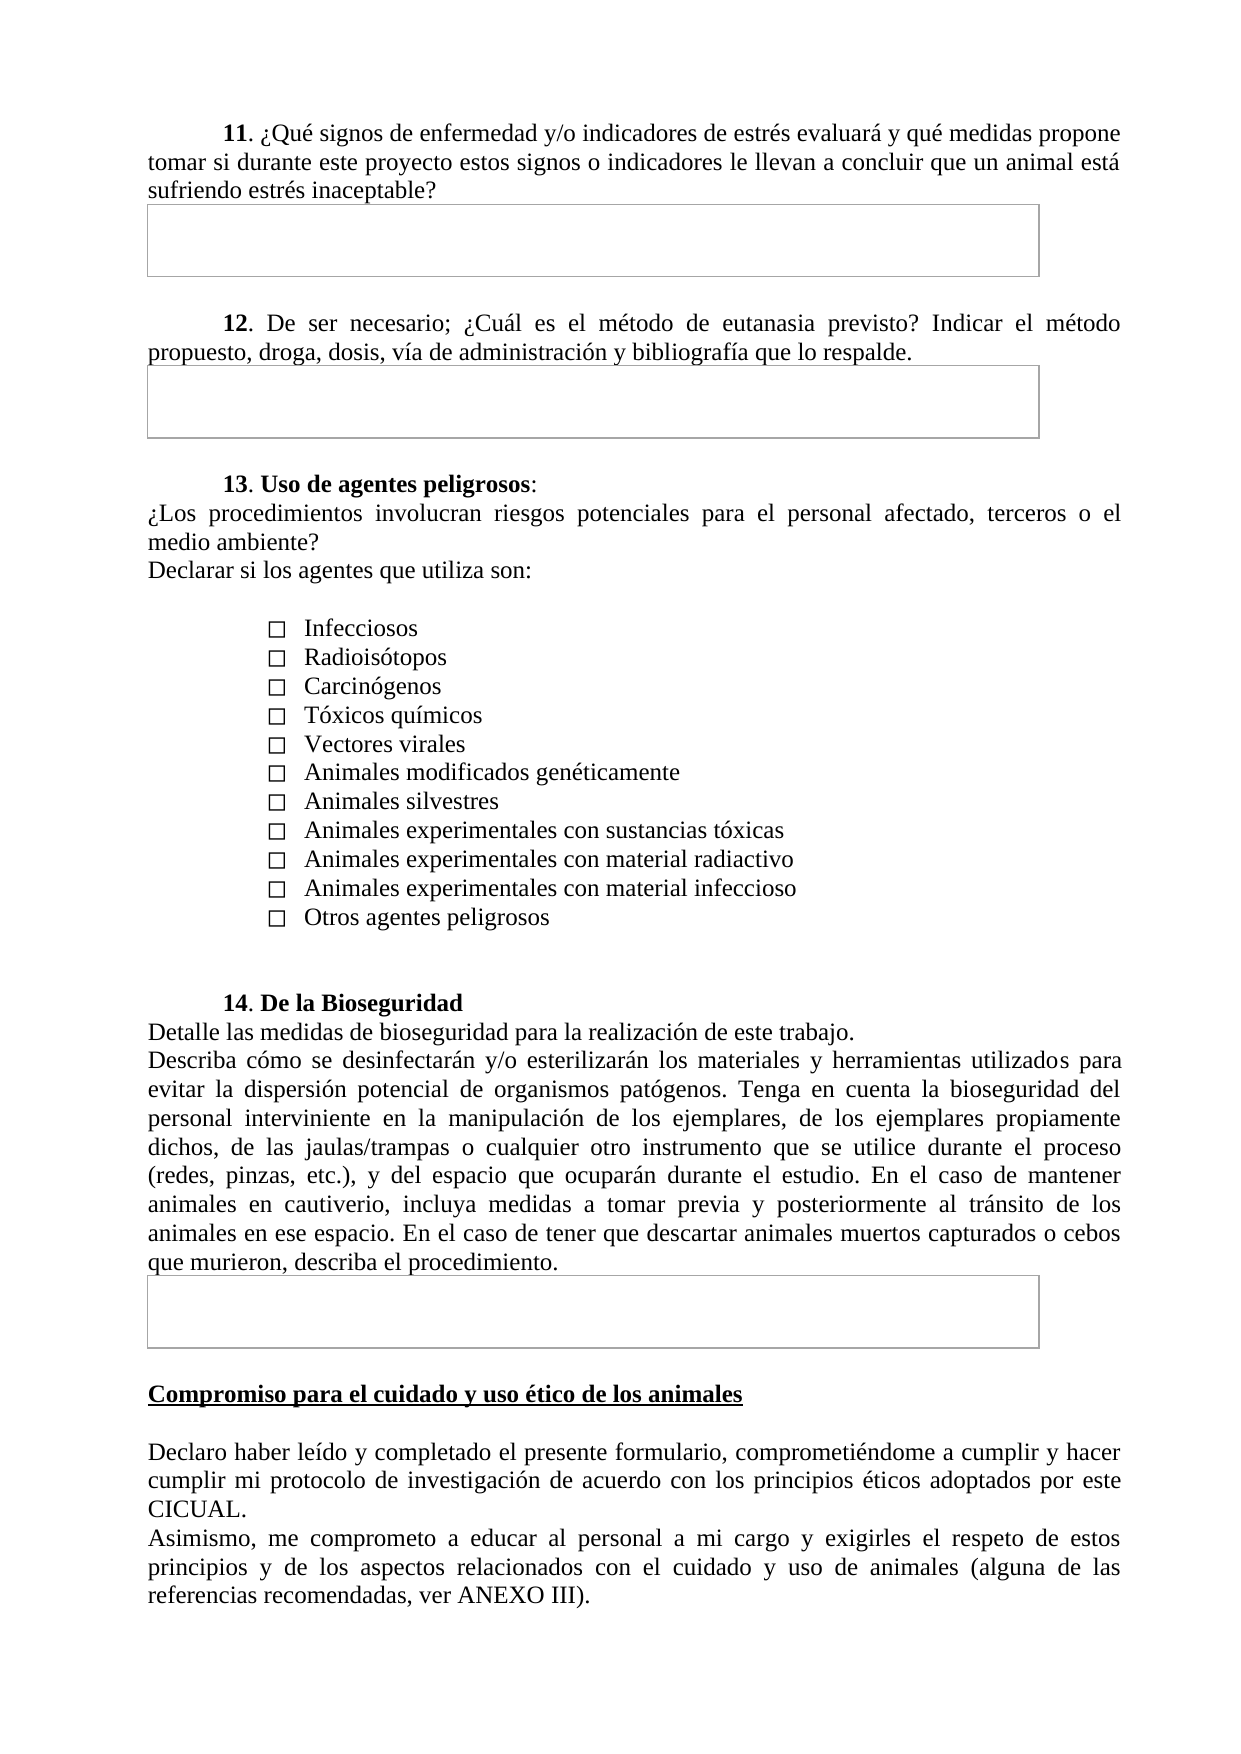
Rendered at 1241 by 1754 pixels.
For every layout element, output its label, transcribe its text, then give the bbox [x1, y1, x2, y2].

list Tóxicos químicos [266, 700, 1122, 728]
text Asimismo, me comprometo a educar al personal a mi cargo y exigirles el respeto de estos principios y de los aspectos relacionados con el cuidado y uso de animales (alguna de las referencias recomendadas, ver ANEXO III). [148, 1523, 1122, 1609]
list Radioisótopos [266, 642, 1122, 671]
list Carcinógenos [266, 671, 1122, 700]
list Animales silvestres [266, 786, 1122, 815]
text 11. ¿Qué signos de enfermedad y/o indicadores de estrés evaluará y qué medidas propone tomar si durante este proyecto estos signos o indicadores le llevan a concluir que un animal está sufriendo estrés inaceptable? [148, 118, 1122, 204]
text 12. De ser necesario; ¿Cuál es el método de eutanasia previsto? Indicar el método propuesto, droga, dosis, vía de administración y bibliografía que lo respalde. [148, 308, 1122, 366]
text Declaro haber leído y completado el presente formulario, comprometiéndome a cumplir y hacer cumplir mi protocolo de investigación de acuerdo con los principios éticos adoptados por este CICUAL. [148, 1437, 1122, 1523]
list 13. Uso de agentes peligrosos: [223, 469, 1122, 498]
text Detalle las medidas de bioseguridad para la realización de este trabajo. [148, 1017, 1122, 1046]
list Infecciosos [266, 613, 1122, 642]
text Compromiso para el cuidado y uso ético de los animales [148, 1379, 1122, 1408]
text Describa cómo se desinfectarán y/o esterilizarán los materiales y herramientas utilizados para evitar la dispersión potencial de organismos patógenos. Tenga en cuenta la bioseguridad del personal interviniente en la manipulación de los ejemplares, de los ejemplares propiamente dichos, de las jaulas/trampas o cualquier otro instrumento que se utilice durante el proceso (redes, pinzas, etc.), y del espacio que ocuparán durante el estudio. En el caso de mantener animales en cautiverio, incluya medidas a tomar previa y posteriormente al tránsito de los animales en ese espacio. En el caso de tener que descartar animales muertos capturados o cebos que murieron, describa el procedimiento. [148, 1046, 1122, 1276]
text Declarar si los agentes que utiliza son: [148, 556, 1122, 584]
list Animales experimentales con material infeccioso [266, 873, 1122, 902]
text 14. De la Bioseguridad [148, 988, 1122, 1017]
text ¿Los procedimientos involucran riesgos potenciales para el personal afectado, terceros o el medio ambiente? [148, 498, 1122, 556]
list Animales experimentales con sustancias tóxicas [266, 815, 1122, 844]
list Animales modificados genéticamente [266, 757, 1122, 786]
list Vectores virales [266, 728, 1122, 757]
list Animales experimentales con material radiactivo [266, 844, 1122, 873]
list Otros agentes peligrosos [266, 902, 1122, 931]
